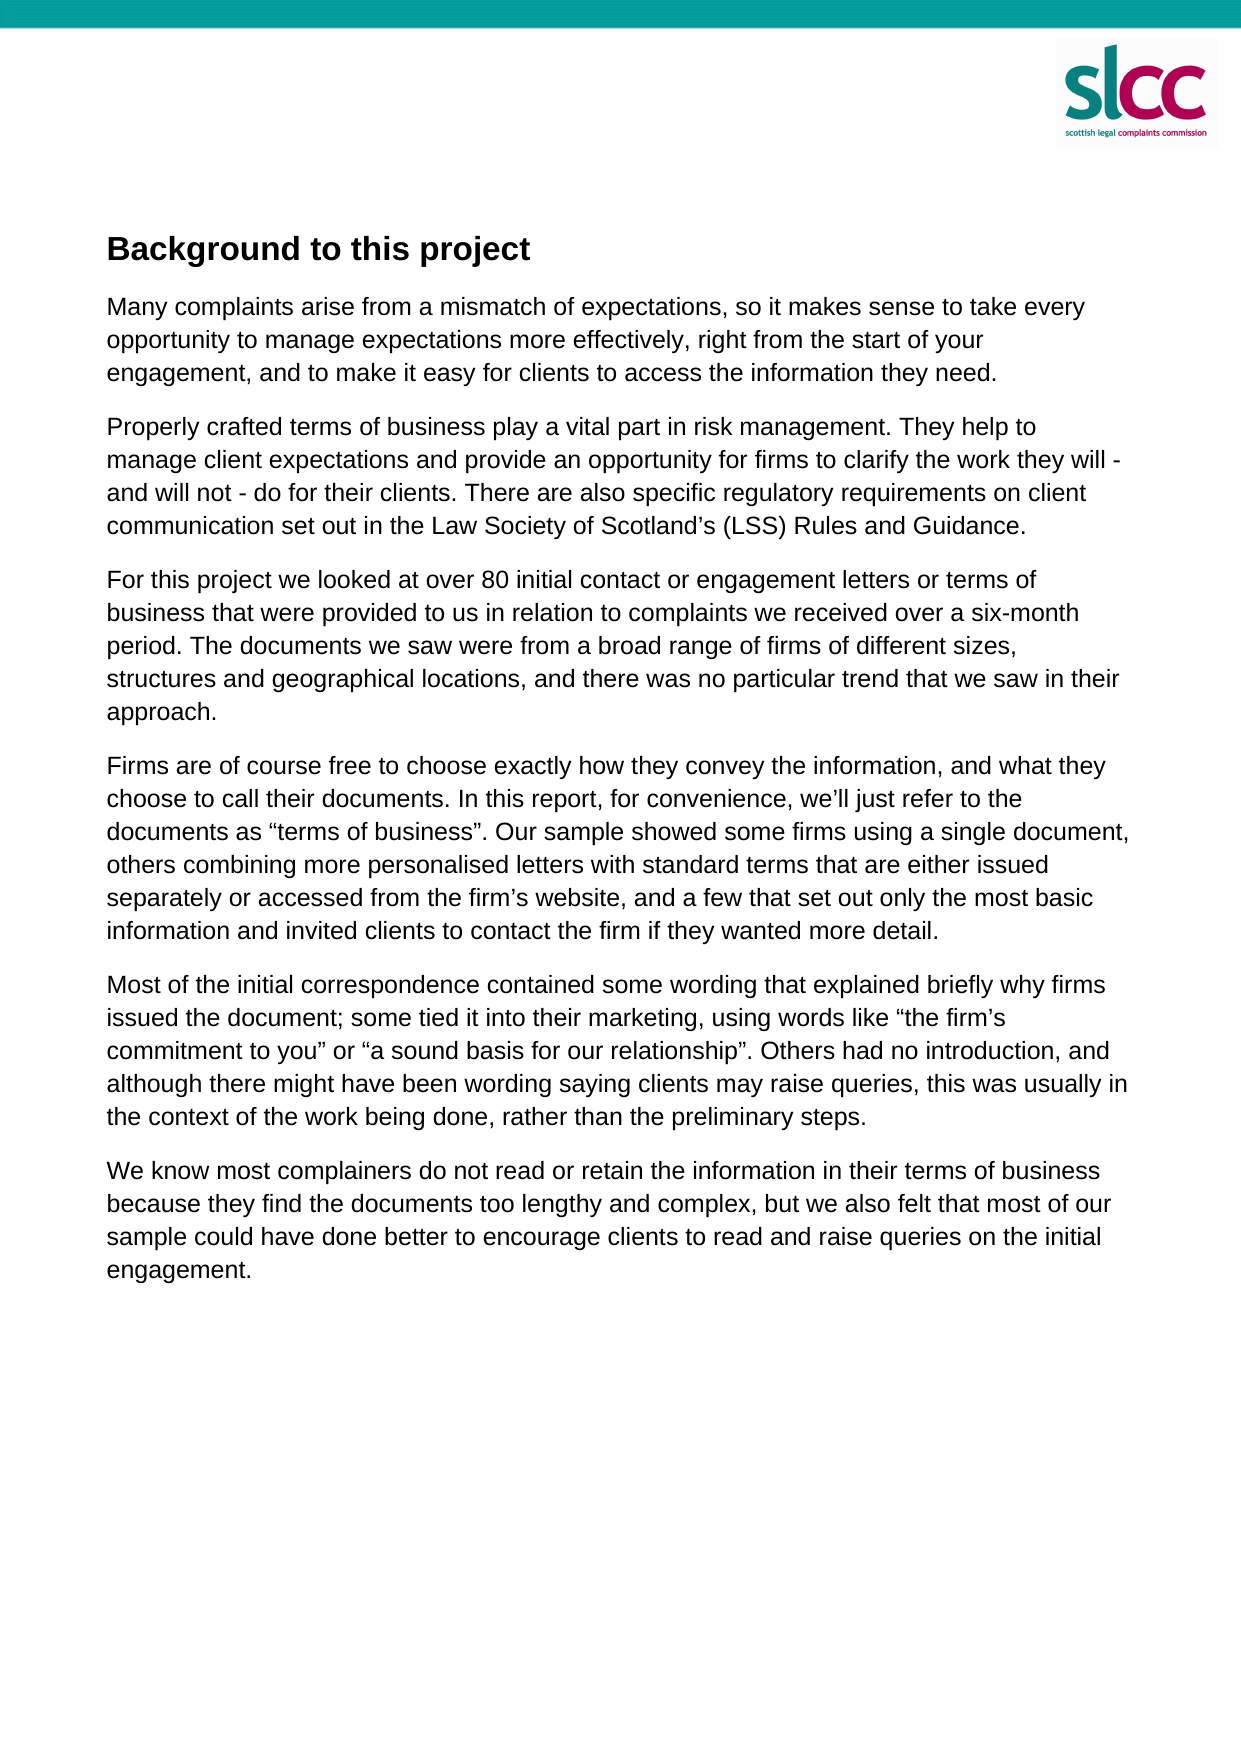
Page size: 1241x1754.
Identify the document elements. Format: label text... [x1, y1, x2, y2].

text For this project we looked at over 80 initial contact or engagement letters or terms of business that were provided to us in relation to complaints we received over a six-month period. The documents we saw were from a broad range of firms of different sizes, structures and geographical locations, and there was no particular trend that we saw in their approach. [106, 565, 1134, 726]
subtitle Background to this project [106, 229, 1134, 267]
text Most of the initial correspondence contained some wording that explained briefly why firms issued the document; some tied it into their marketing, using words like “the firm’s commitment to you” or “a sound basis for our relationship”. Others had no introduction, and although there might have been wording saying clients may raise queries, this was usually in the context of the work being done, rather than the preliminary steps. [106, 970, 1134, 1131]
text We know most complainers do not read or retain the information in their terms of business because they find the documents too lengthy and complex, but we also felt that most of our sample could have done better to encourage clients to read and raise queries on the initial engagement. [106, 1156, 1134, 1284]
picture [0, 0, 1241, 149]
text Many complaints arise from a mismatch of expectations, so it makes sense to take every opportunity to manage expectations more effectively, right from the start of your engagement, and to make it easy for clients to access the information they need. [106, 292, 1134, 387]
text Properly crafted terms of business play a vital part in risk management. They help to manage client expectations and provide an opportunity for firms to clarify the work they will - and will not - do for their clients. There are also specific regulatory requirements on client communication set out in the Law Society of Scotland’s (LSS) Rules and Guidance. [106, 412, 1134, 540]
text Firms are of course free to choose exactly how they convey the information, and what they choose to call their documents. In this report, for convenience, we’ll just refer to the documents as “terms of business”. Our sample showed some firms using a single document, others combining more personalised letters with standard terms that are either issued separately or accessed from the firm’s website, and a few that set out only the most basic information and invited clients to contact the firm if they wanted more detail. [106, 751, 1134, 945]
